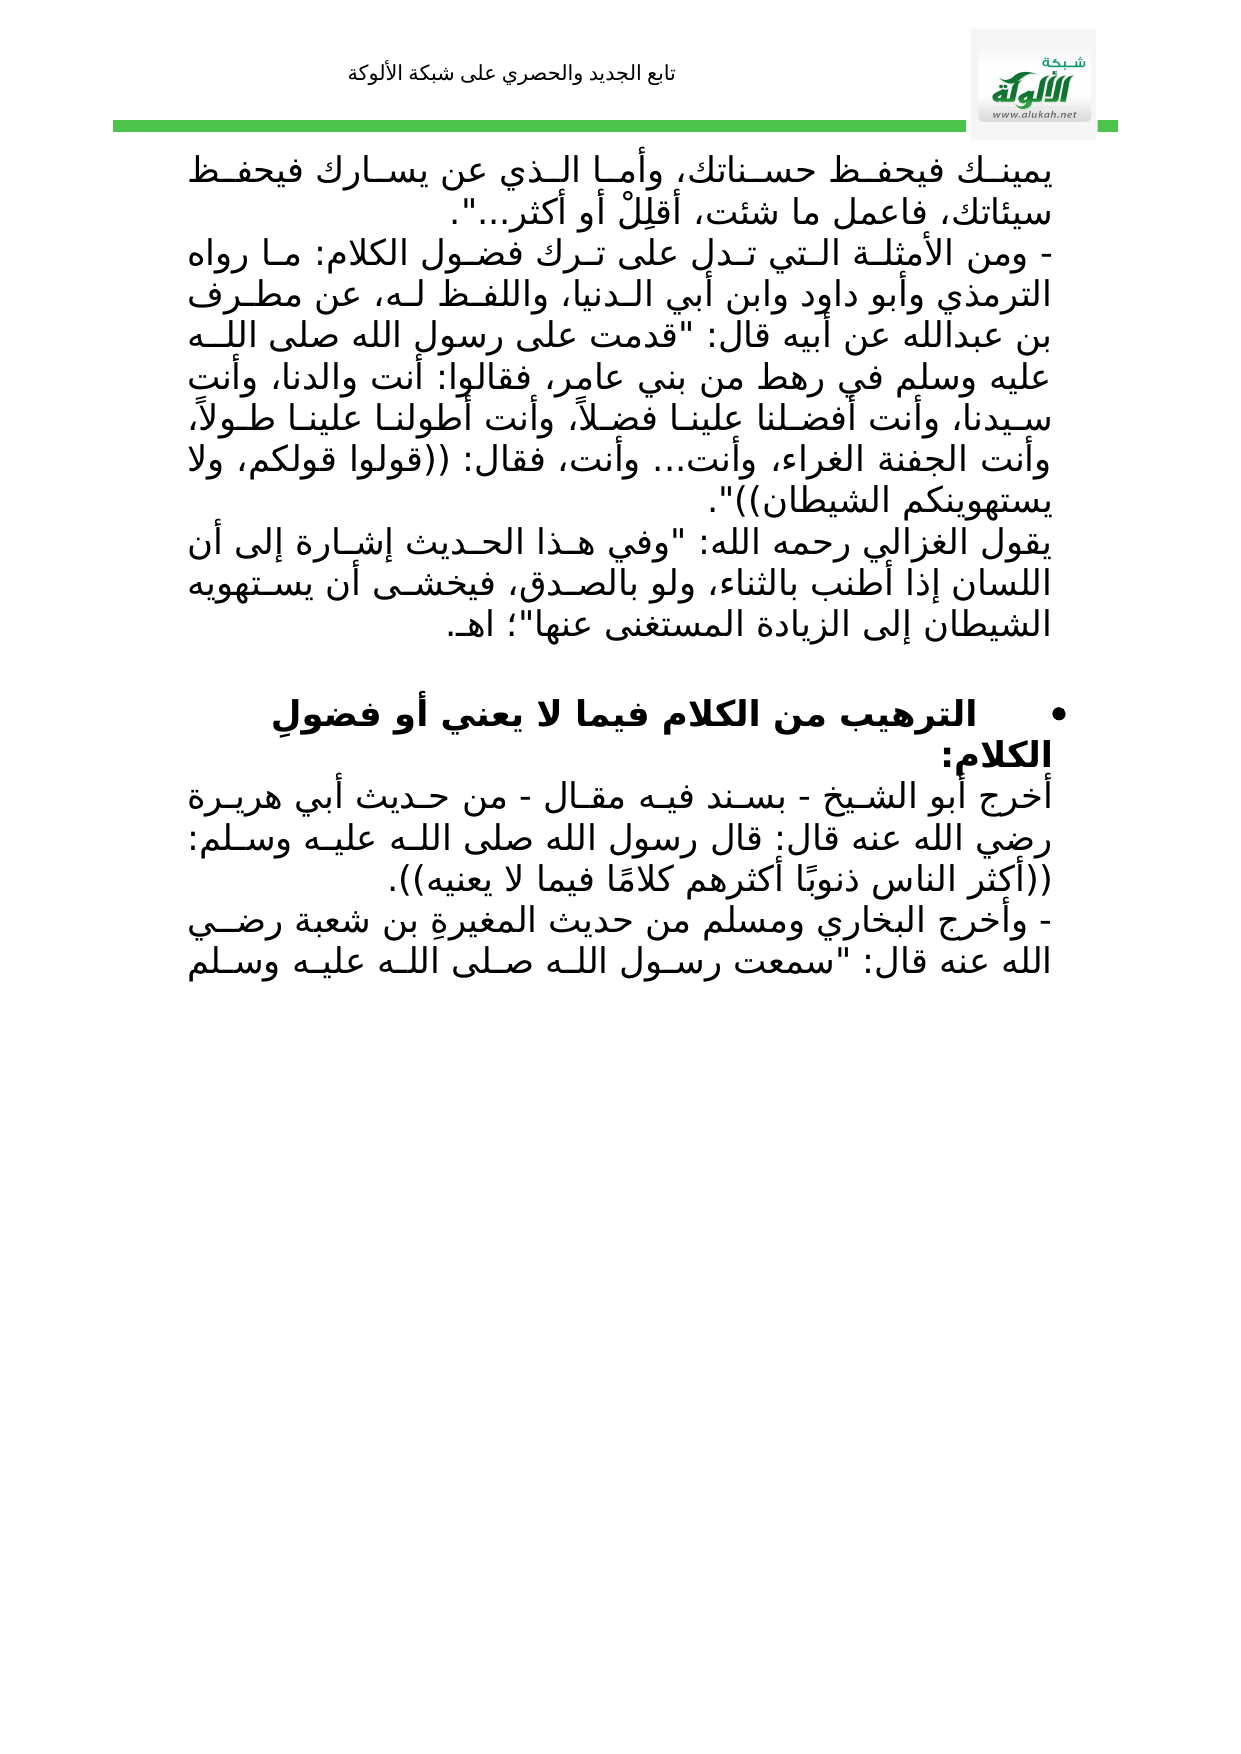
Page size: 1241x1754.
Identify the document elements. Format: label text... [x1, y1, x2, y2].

text أخرج أبو الشيخ - بسند فيه مقال - من حديث أبي هريرة رضي الله عنه قال: قال رسول الله صلى الله عليه وسلم: ((أكثر الناس ذنوبًا أكثرهم كلامًا فيما لا يعنيه)). [187, 776, 1053, 899]
list الترهيب من الكلام فيما لا يعني أو فضولِ الكلام: [187, 693, 1053, 776]
text - ومن الأمثلة التي تدل على ترك فضول الكلام: ما رواه الترمذي وأبو داود وابن أبي الدنيا، واللفظ له، عن مطرف بن عبدالله عن أبيه قال: "قدمت على رسول الله صلى الله عليه وسلم في رهط من بني عامر، فقالوا: أنت والدنا، وأنت سيدنا، وأنت أفضلنا علينا فضلاً، وأنت أطولنا علينا طولاً، وأنت الجفنة الغراء، وأنت... وأنت، فقال: ((قولوا قولكم، ولا يستهوينكم الشيطان))". [187, 232, 1053, 521]
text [187, 150, 1053, 232]
text يقول الغزالي رحمه الله: "وفي هذا الحديث إشارة إلى أن اللسان إذا أطنب بالثناء، ولو بالصدق، فيخشى أن يستهويه الشيطان إلى الزيادة المستغنى عنها"؛ اهـ. [187, 521, 1053, 645]
text - وأخرج البخاري ومسلم من حديث المغيرةِ بن شعبة رضي الله عنه قال: "سمعت رسول الله صلى الله عليه وسلم يقول: ((إن الله كرِه لكم ثلاثًا: قيل وقال، وإضاعة المال، وكثرة السؤال))". [187, 899, 1053, 1023]
